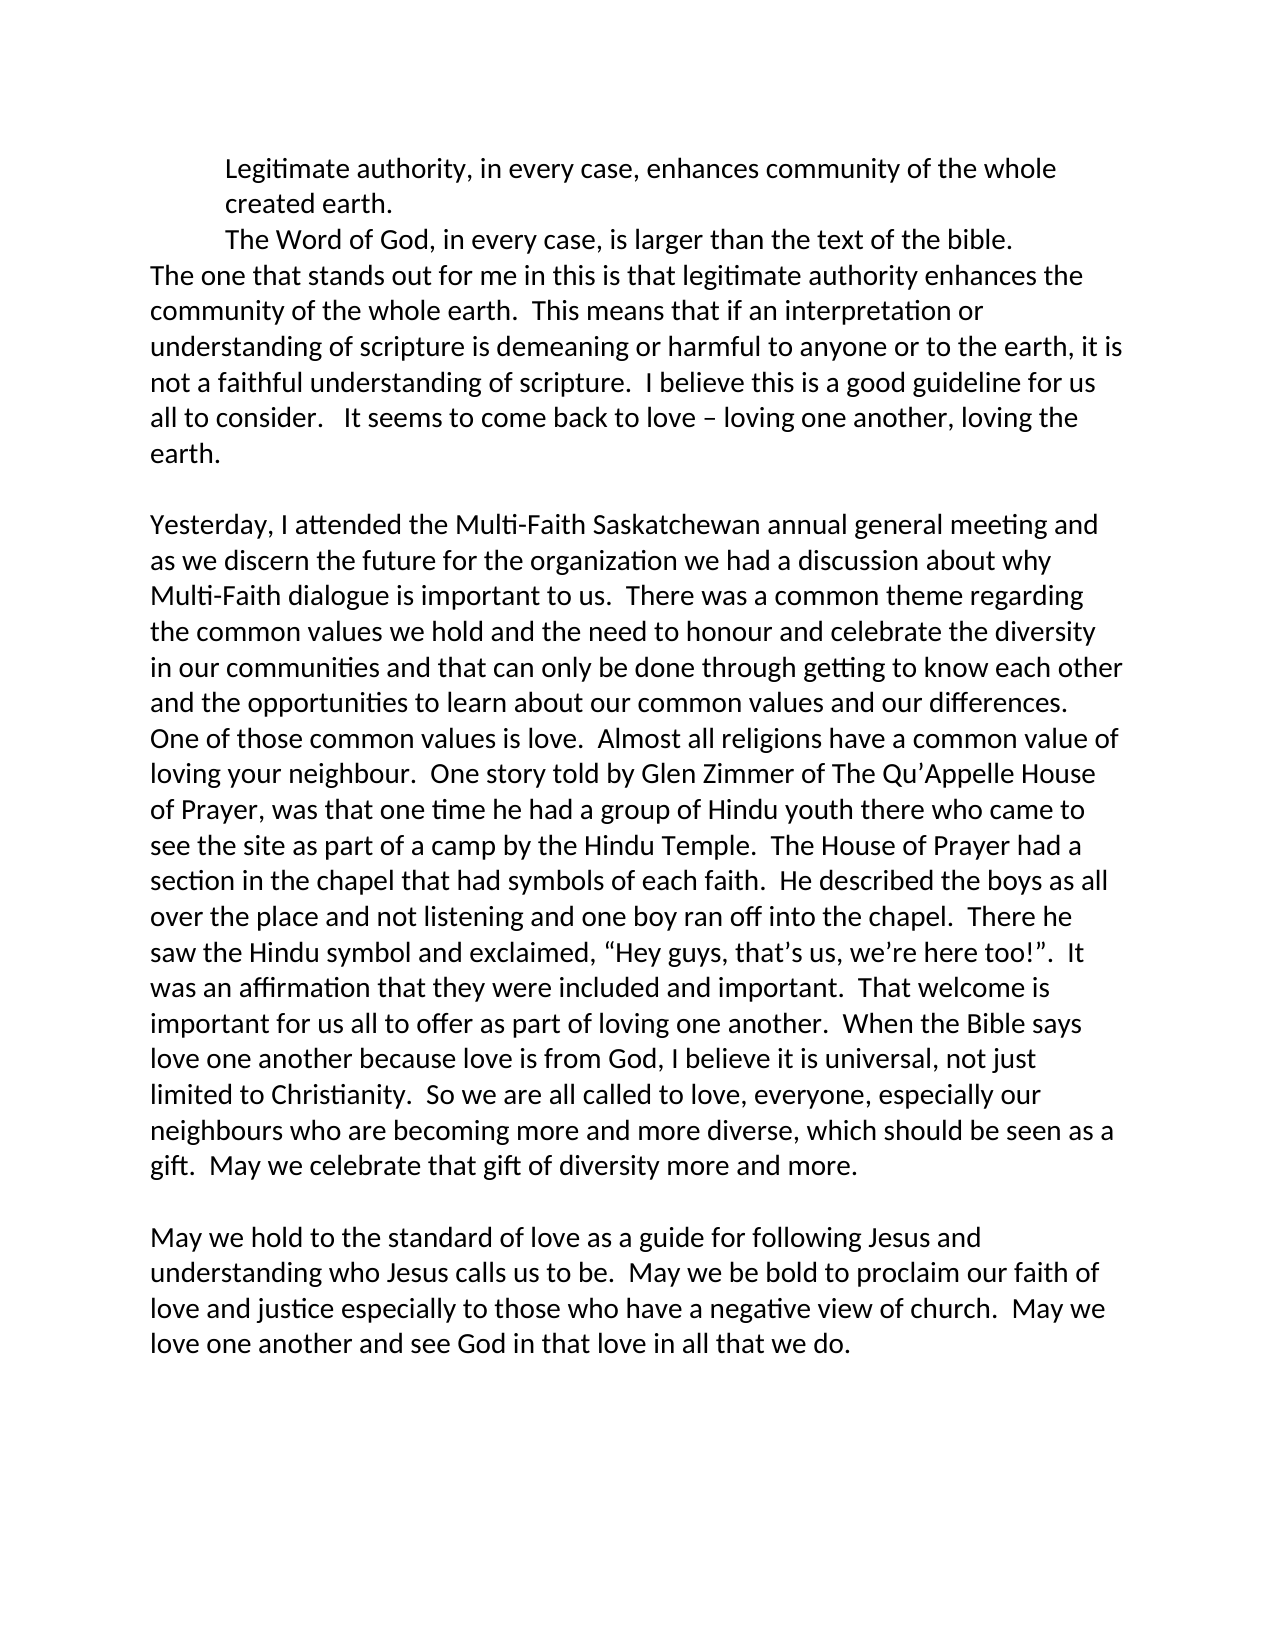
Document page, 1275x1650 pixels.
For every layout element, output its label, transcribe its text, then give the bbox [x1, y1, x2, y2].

text Legitimate authority, in every case, enhances community of the whole created earth. [225, 150, 1125, 221]
text The Word of God, in every case, is larger than the text of the bible. [225, 221, 1125, 257]
text May we hold to the standard of love as a guide for following Jesus and understanding who Jesus calls us to be. May we be bold to proclaim our faith of love and justice especially to those who have a negative view of church. May we love one another and see God in that love in all that we do. [150, 1219, 1125, 1361]
text The one that stands out for me in this is that legitimate authority enhances the community of the whole earth. This means that if an interpretation or understanding of scripture is demeaning or harmful to anyone or to the earth, it is not a faithful understanding of scripture. I believe this is a good guideline for us all to consider. It seems to come back to love – loving one another, loving the earth. [150, 257, 1125, 471]
text Yesterday, I attended the Multi-Faith Saskatchewan annual general meeting and as we discern the future for the organization we had a discussion about why Multi-Faith dialogue is important to us. There was a common theme regarding the common values we hold and the need to honour and celebrate the diversity in our communities and that can only be done through getting to know each other and the opportunities to learn about our common values and our differences. One of those common values is love. Almost all religions have a common value of loving your neighbour. One story told by Glen Zimmer of The Qu’Appelle House of Prayer, was that one time he had a group of Hindu youth there who came to see the site as part of a camp by the Hindu Temple. The House of Prayer had a section in the chapel that had symbols of each faith. He described the boys as all over the place and not listening and one boy ran off into the chapel. There he saw the Hindu symbol and exclaimed, “Hey guys, that’s us, we’re here too!”. It was an affirmation that they were included and important. That welcome is important for us all to offer as part of loving one another. When the Bible says love one another because love is from God, I believe it is universal, not just limited to Christianity. So we are all called to love, everyone, especially our neighbours who are becoming more and more diverse, which should be seen as a gift. May we celebrate that gift of diversity more and more. [150, 506, 1125, 1183]
